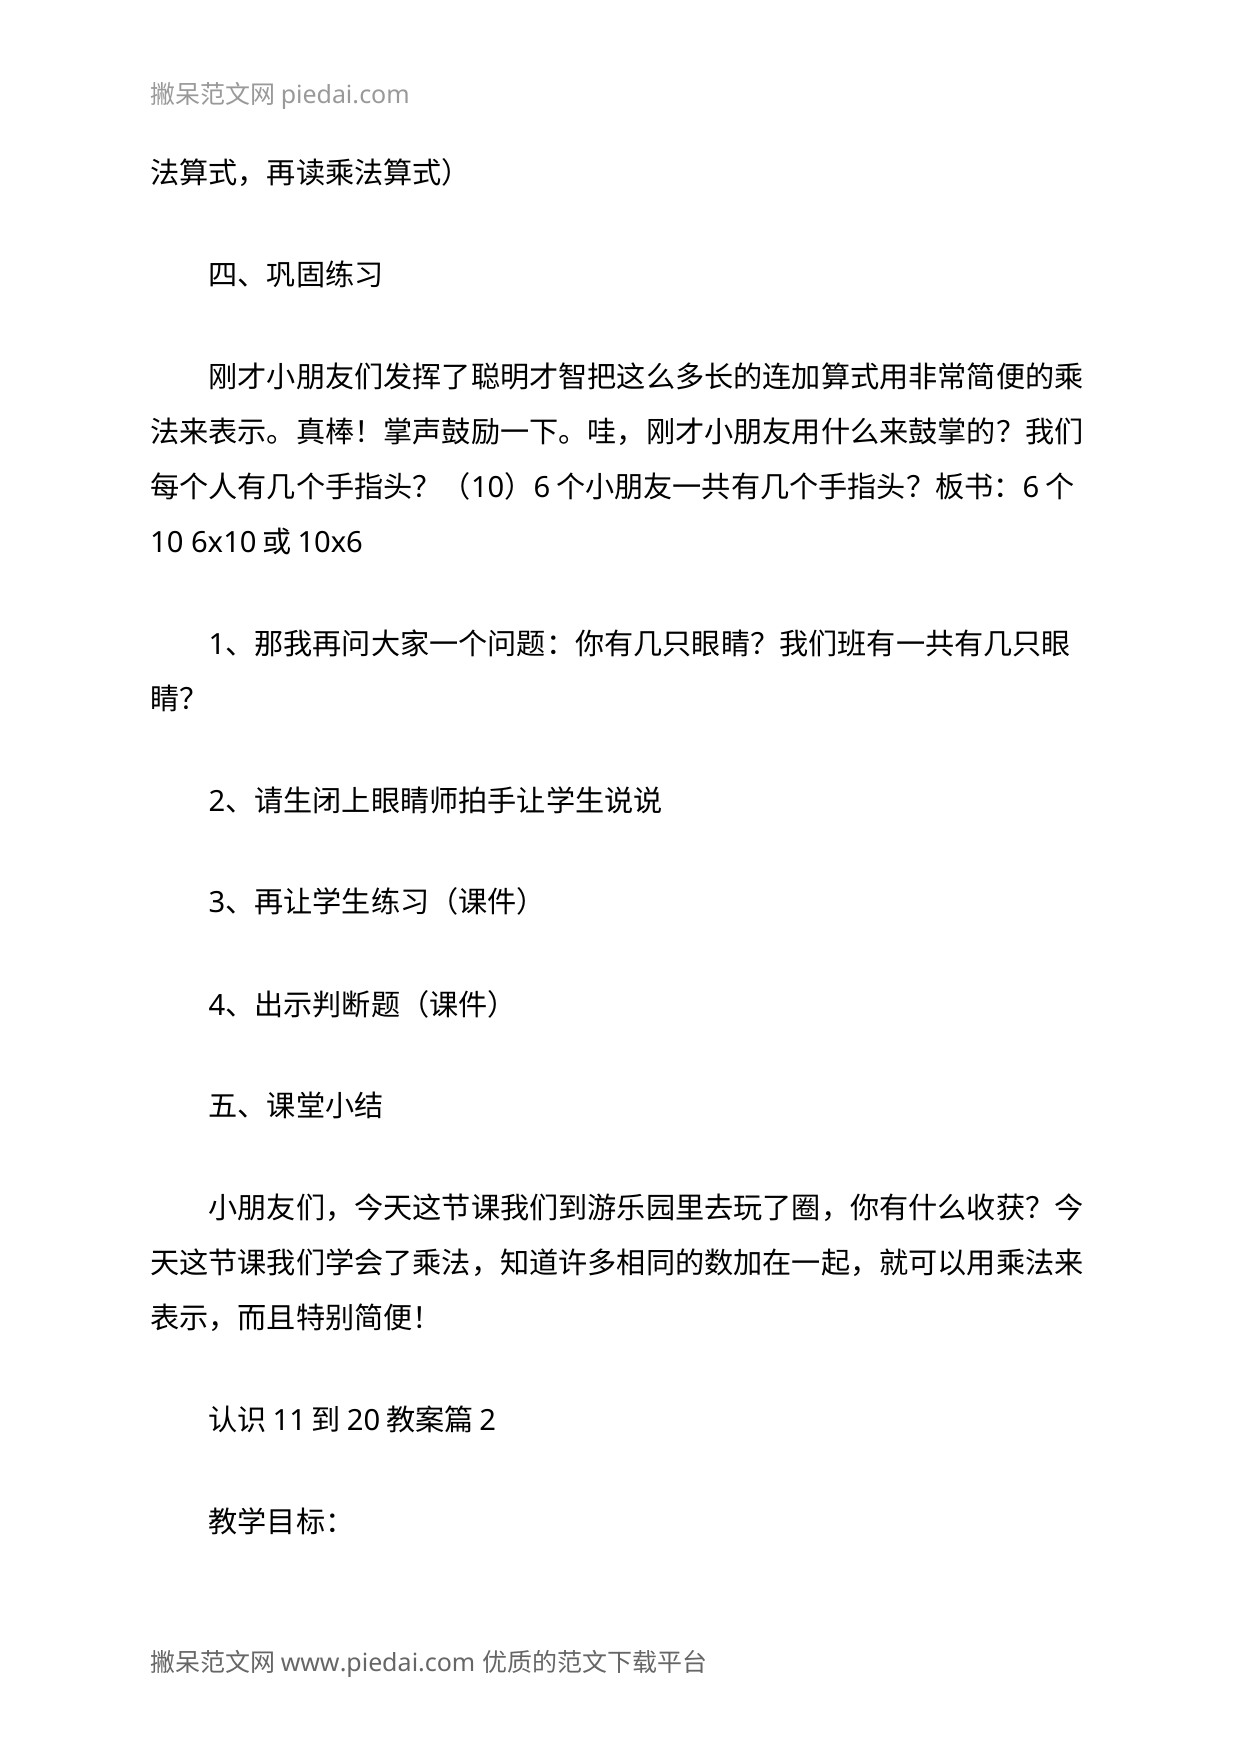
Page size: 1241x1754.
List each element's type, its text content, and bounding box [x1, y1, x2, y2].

text 3、再让学生练习（课件） [150, 879, 1090, 921]
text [150, 150, 1090, 192]
text 小朋友们，今天这节课我们到游乐园里去玩了圈，你有什么收获？今天这节课我们学会了乘法，知道许多相同的数加在一起，就可以用乘法来表示，而且特别简便！ [150, 1185, 1090, 1337]
text 认识11到20教案篇2 [150, 1396, 1090, 1439]
text 五、课堂小结 [150, 1083, 1090, 1125]
text 1、那我再问大家一个问题：你有几只眼睛？我们班有一共有几只眼睛？ [150, 620, 1090, 718]
text 2、请生闭上眼睛师拍手让学生说说 [150, 777, 1090, 819]
text 教学目标： [150, 1498, 1090, 1541]
text 刚才小朋友们发挥了聪明才智把这么多长的连加算式用非常简便的乘法来表示。真棒！掌声鼓励一下。哇，刚才小朋友用什么来鼓掌的？我们每个人有几个手指头？（10）6个小朋友一共有几个手指头？板书：6个10 6x10或10x6 [150, 353, 1090, 561]
text 四、巩固练习 [150, 252, 1090, 294]
text 4、出示判断题（课件） [150, 981, 1090, 1023]
